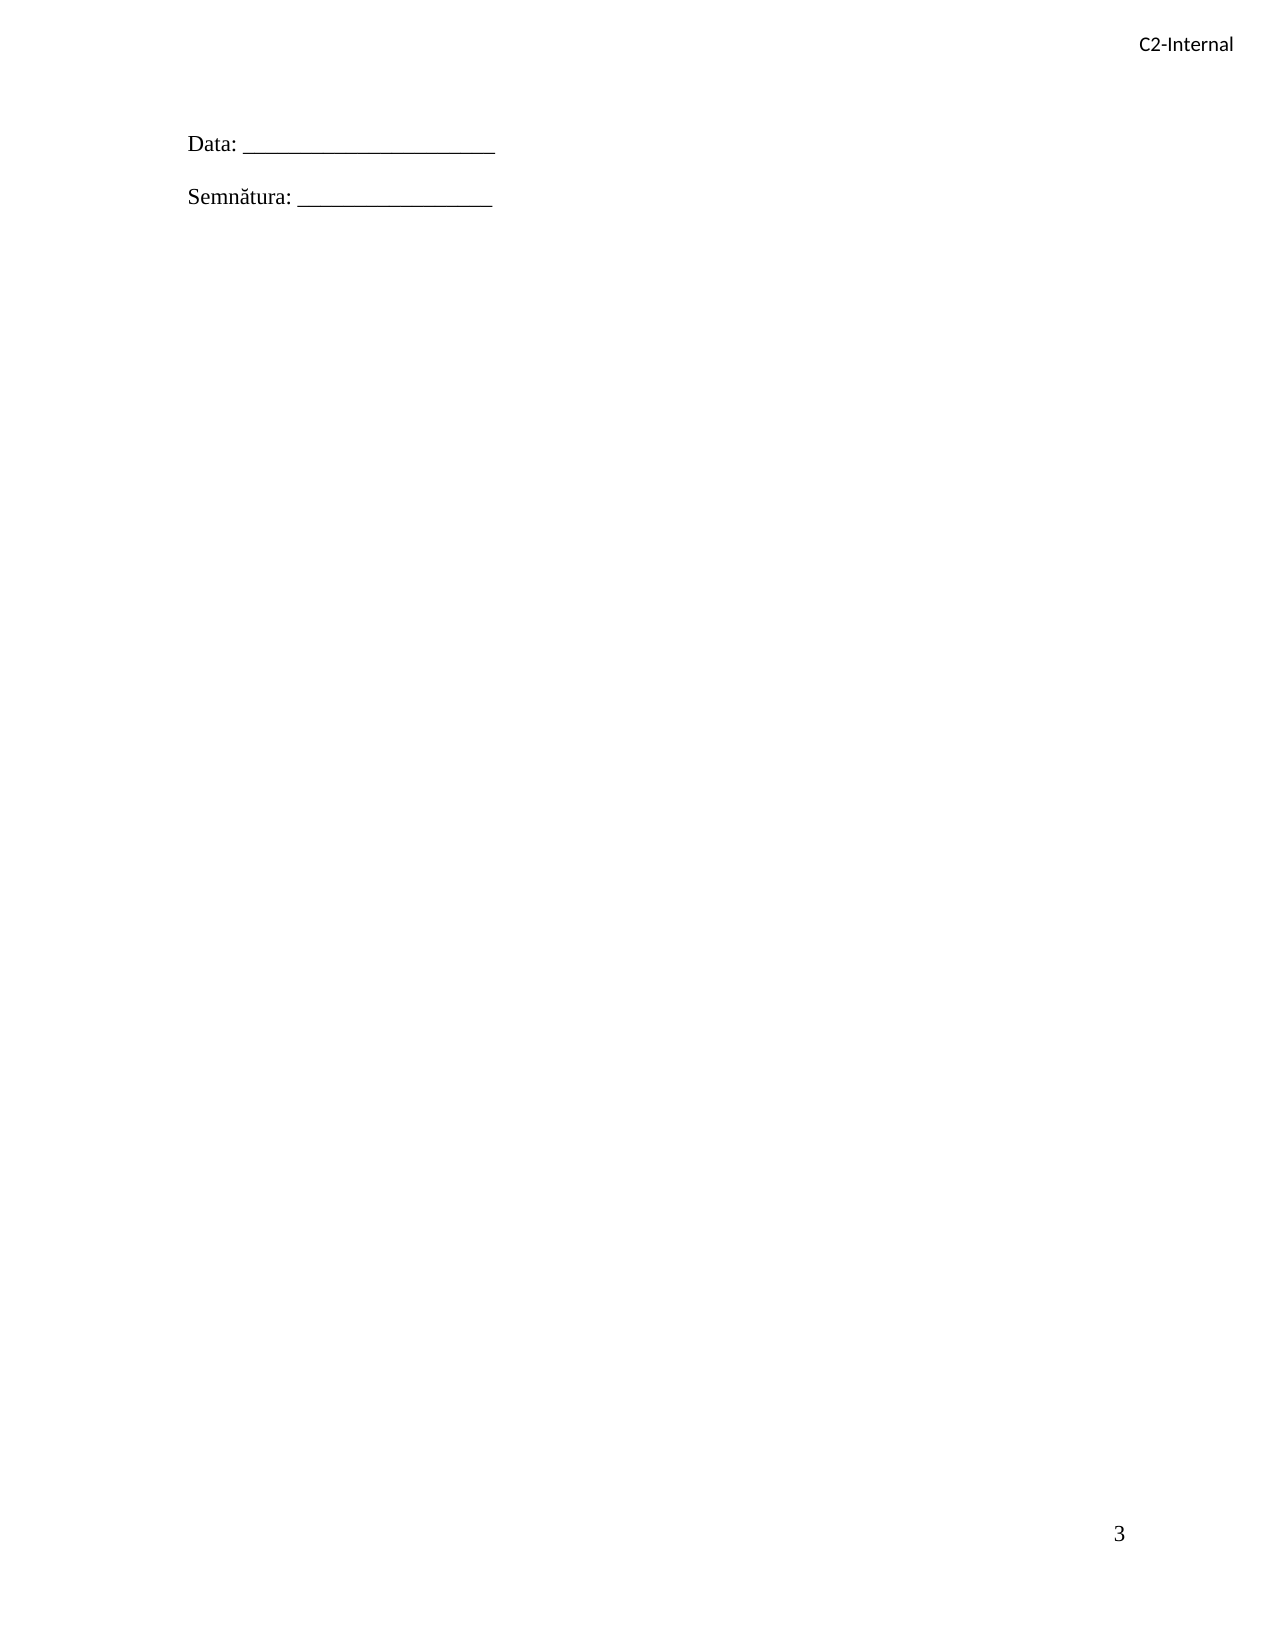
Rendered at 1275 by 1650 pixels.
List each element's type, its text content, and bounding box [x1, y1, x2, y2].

text Semnătura: _________________ [187, 183, 1125, 209]
text Data: ______________________ [187, 130, 1125, 156]
